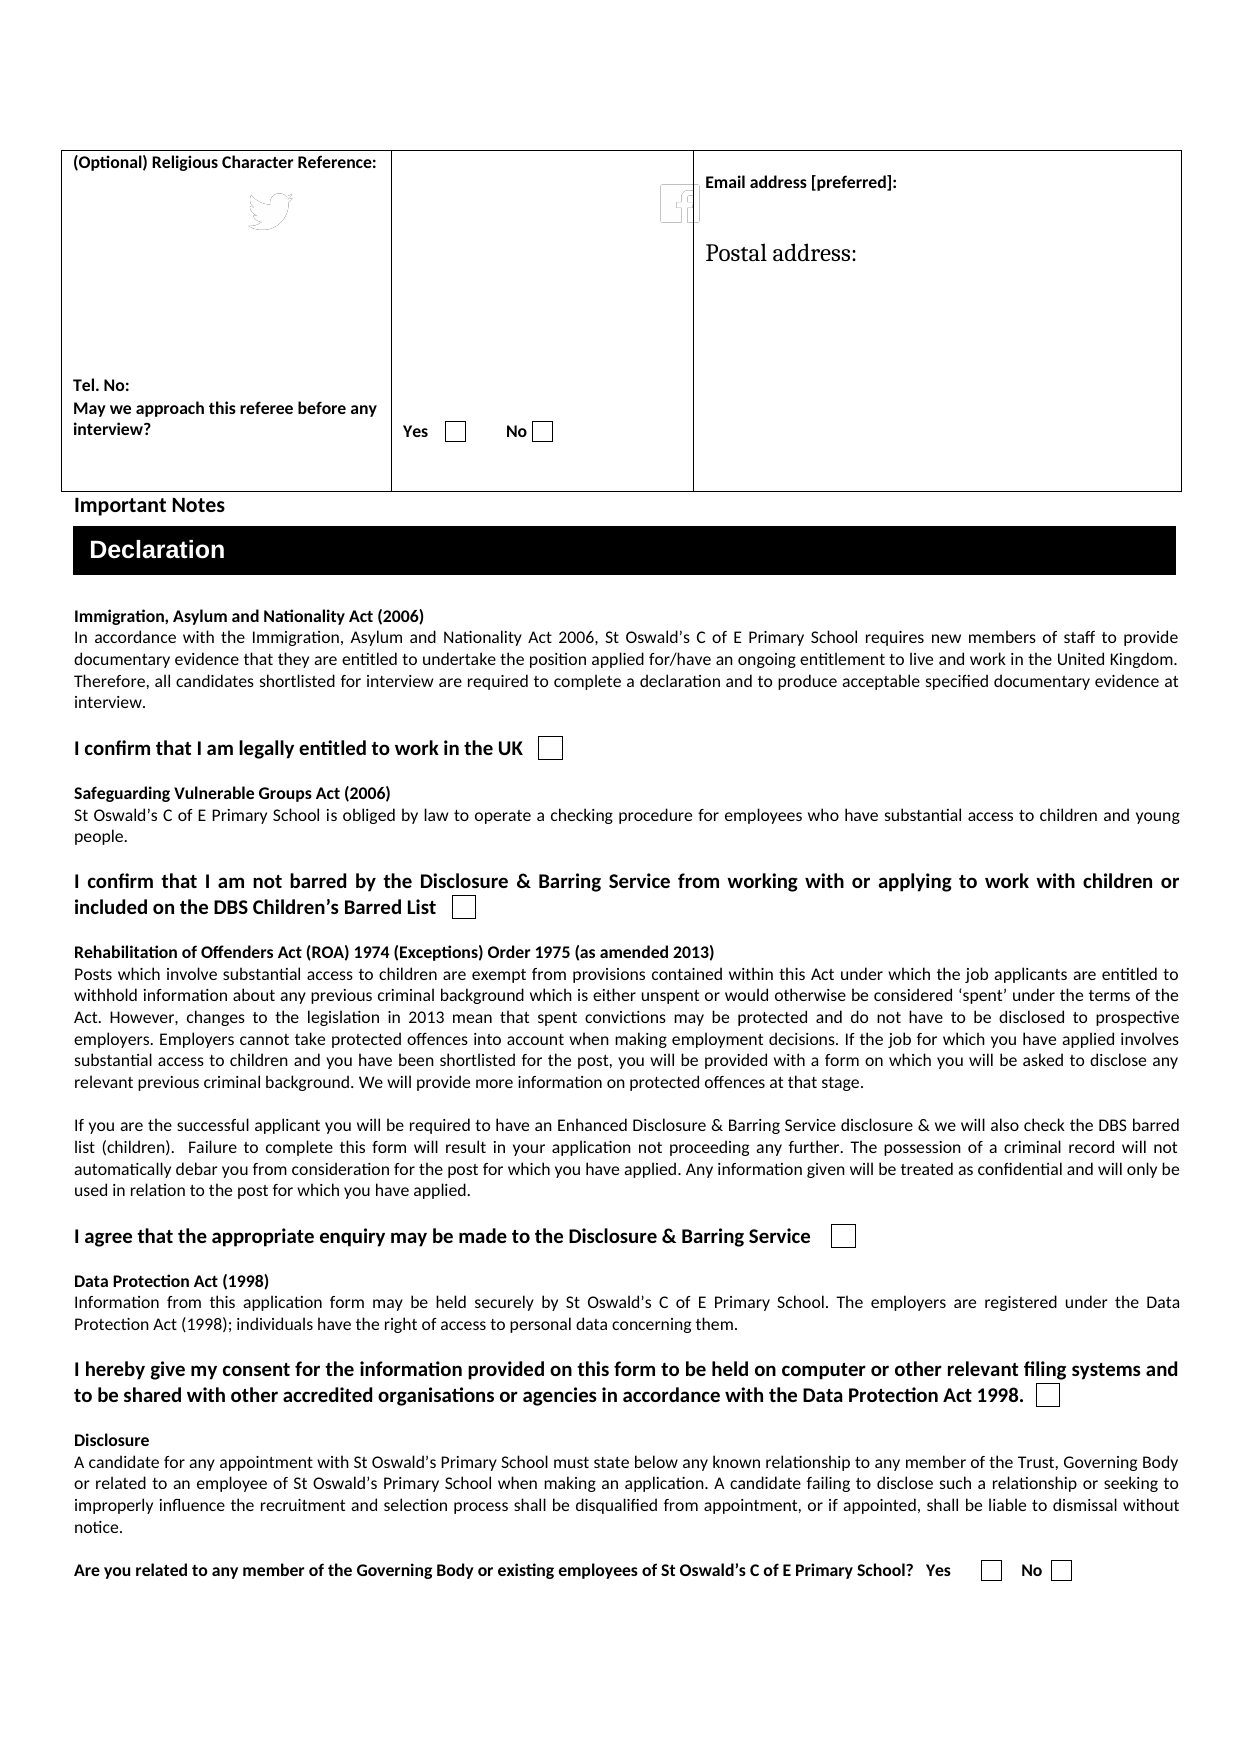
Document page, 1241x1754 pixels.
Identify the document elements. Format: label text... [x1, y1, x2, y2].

text In accordance with the Immigration, Asylum and Nationality Act 2006, St Oswald’s C of E Primary School requires new members of staff to provide documentary evidence that they are entitled to undertake the position applied for/have an ongoing entitlement to live and work in the United Kingdom. Therefore, all candidates shortlisted for interview are required to complete a declaration and to produce acceptable specified documentary evidence at interview. [74, 627, 1182, 713]
table_cell (Optional) Religious Character Reference: Tel. No: May we approach this referee before any interview? [62, 151, 391, 491]
text Data Protection Act (1998) [74, 1270, 1182, 1292]
text I agree that the appropriate enquiry may be made to the Disclosure & Barring Service [74, 1223, 1182, 1248]
text Posts which involve substantial access to children are exempt from provisions contained within this Act under which the job applicants are entitled to withhold information about any previous criminal background which is either unspent or would otherwise be considered ‘spent’ under the terms of the Act. However, changes to the legislation in 2013 mean that spent convictions may be protected and do not have to be disclosed to prospective employers. Employers cannot take protected offences into account when making employment decisions. If the job for which you have applied involves substantial access to children and you have been shortlisted for the post, you will be provided with a form on which you will be asked to disclose any relevant previous criminal background. We will provide more information on protected offences at that stage. [74, 963, 1182, 1093]
text If you are the successful applicant you will be required to have an Enhanced Disclosure & Barring Service disclosure & we will also check the DBS barred list (children). Failure to complete this form will result in your application not proceeding any further. The possession of a criminal record will not automatically debar you from consideration for the post for which you have applied. Any information given will be treated as confidential and will only be used in relation to the post for which you have applied. [74, 1114, 1182, 1201]
table_cell Yes No [392, 151, 693, 491]
text St Oswald’s C of E Primary School is obliged by law to operate a checking procedure for employees who have substantial access to children and young people. [74, 804, 1182, 847]
text Safeguarding Vulnerable Groups Act (2006) [74, 782, 1182, 804]
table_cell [694, 151, 1181, 491]
text Immigration, Asylum and Nationality Act (2006) [74, 605, 1182, 627]
text I hereby give my consent for the information provided on this form to be held on computer or other relevant filing systems and to be shared with other accredited organisations or agencies in accordance with the Data Protection Act 1998. [74, 1357, 1182, 1407]
text Important Notes [74, 492, 1182, 518]
text Information from this application form may be held securely by St Oswald’s C of E Primary School. The employers are registered under the Data Protection Act (1998); individuals have the right of access to personal data concerning them. [74, 1292, 1182, 1335]
text I confirm that I am not barred by the Disclosure & Barring Service from working with or applying to work with children or included on the DBS Children’s Barred List [74, 869, 1182, 919]
text Disclosure [74, 1429, 1182, 1451]
text Are you related to any member of the Governing Body or existing employees of St Oswald’s C of E Primary School? Yes No [74, 1559, 1182, 1581]
text I confirm that I am legally entitled to work in the UK [74, 735, 1182, 760]
text A candidate for any appointment with St Oswald’s Primary School must state below any known relationship to any member of the Trust, Governing Body or related to an employee of St Oswald’s Primary School when making an application. A candidate failing to disclose such a relationship or seeking to improperly influence the recruitment and selection process shall be disqualified from appointment, or if appointed, shall be liable to dismissal without notice. [74, 1451, 1182, 1537]
text Rehabilitation of Offenders Act (ROA) 1974 (Exceptions) Order 1975 (as amended 2013) [74, 941, 1182, 963]
